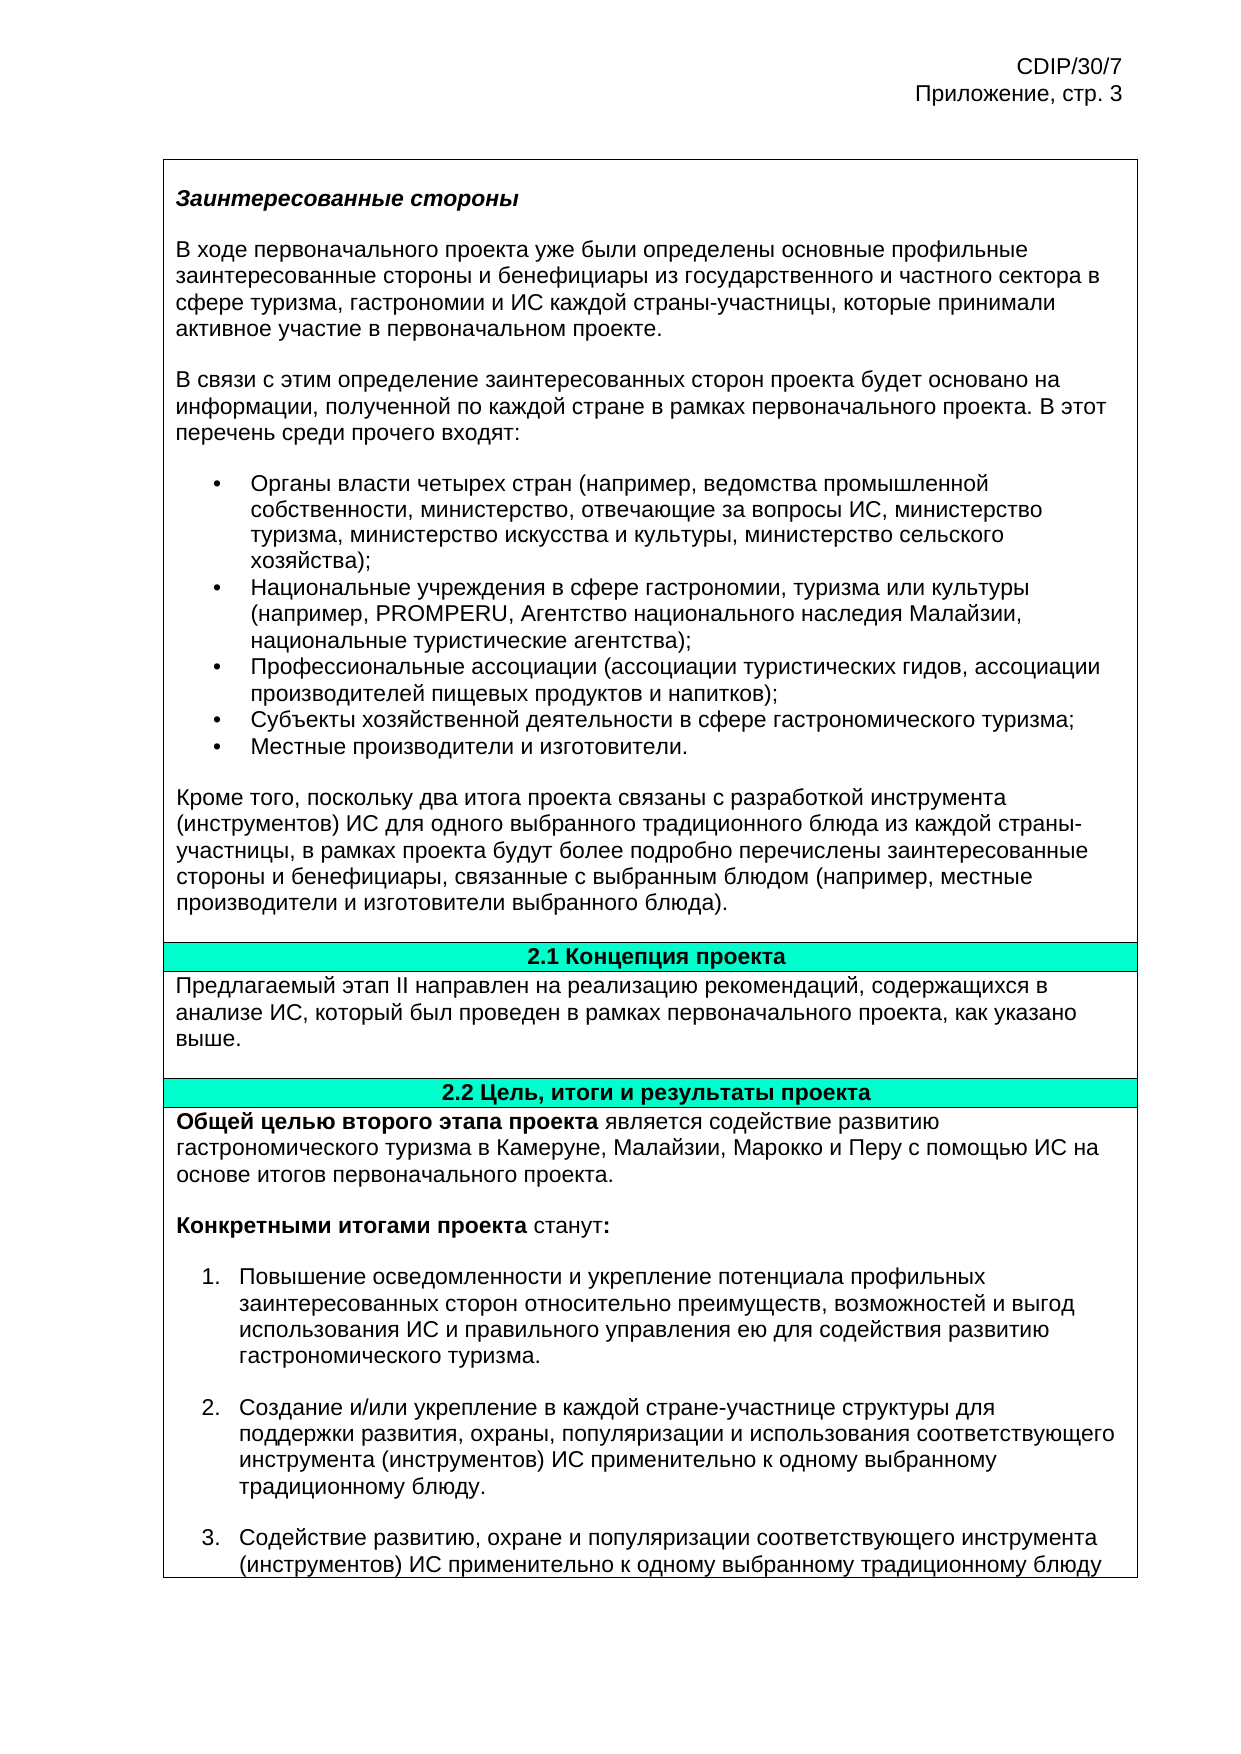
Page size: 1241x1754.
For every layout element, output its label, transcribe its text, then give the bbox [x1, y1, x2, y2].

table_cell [164, 160, 1137, 942]
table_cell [164, 1108, 1137, 1577]
table_cell Предлагаемый этап II направлен на реализацию рекомендаций, содержащихся в анализе ИС, который был проведен в рамках первоначального проекта, как указано выше. [164, 972, 1137, 1078]
table_cell 2.2 Цель, итоги и результаты проекта [164, 1079, 1137, 1107]
table_cell 2.1 Концепция проекта [164, 943, 1137, 971]
